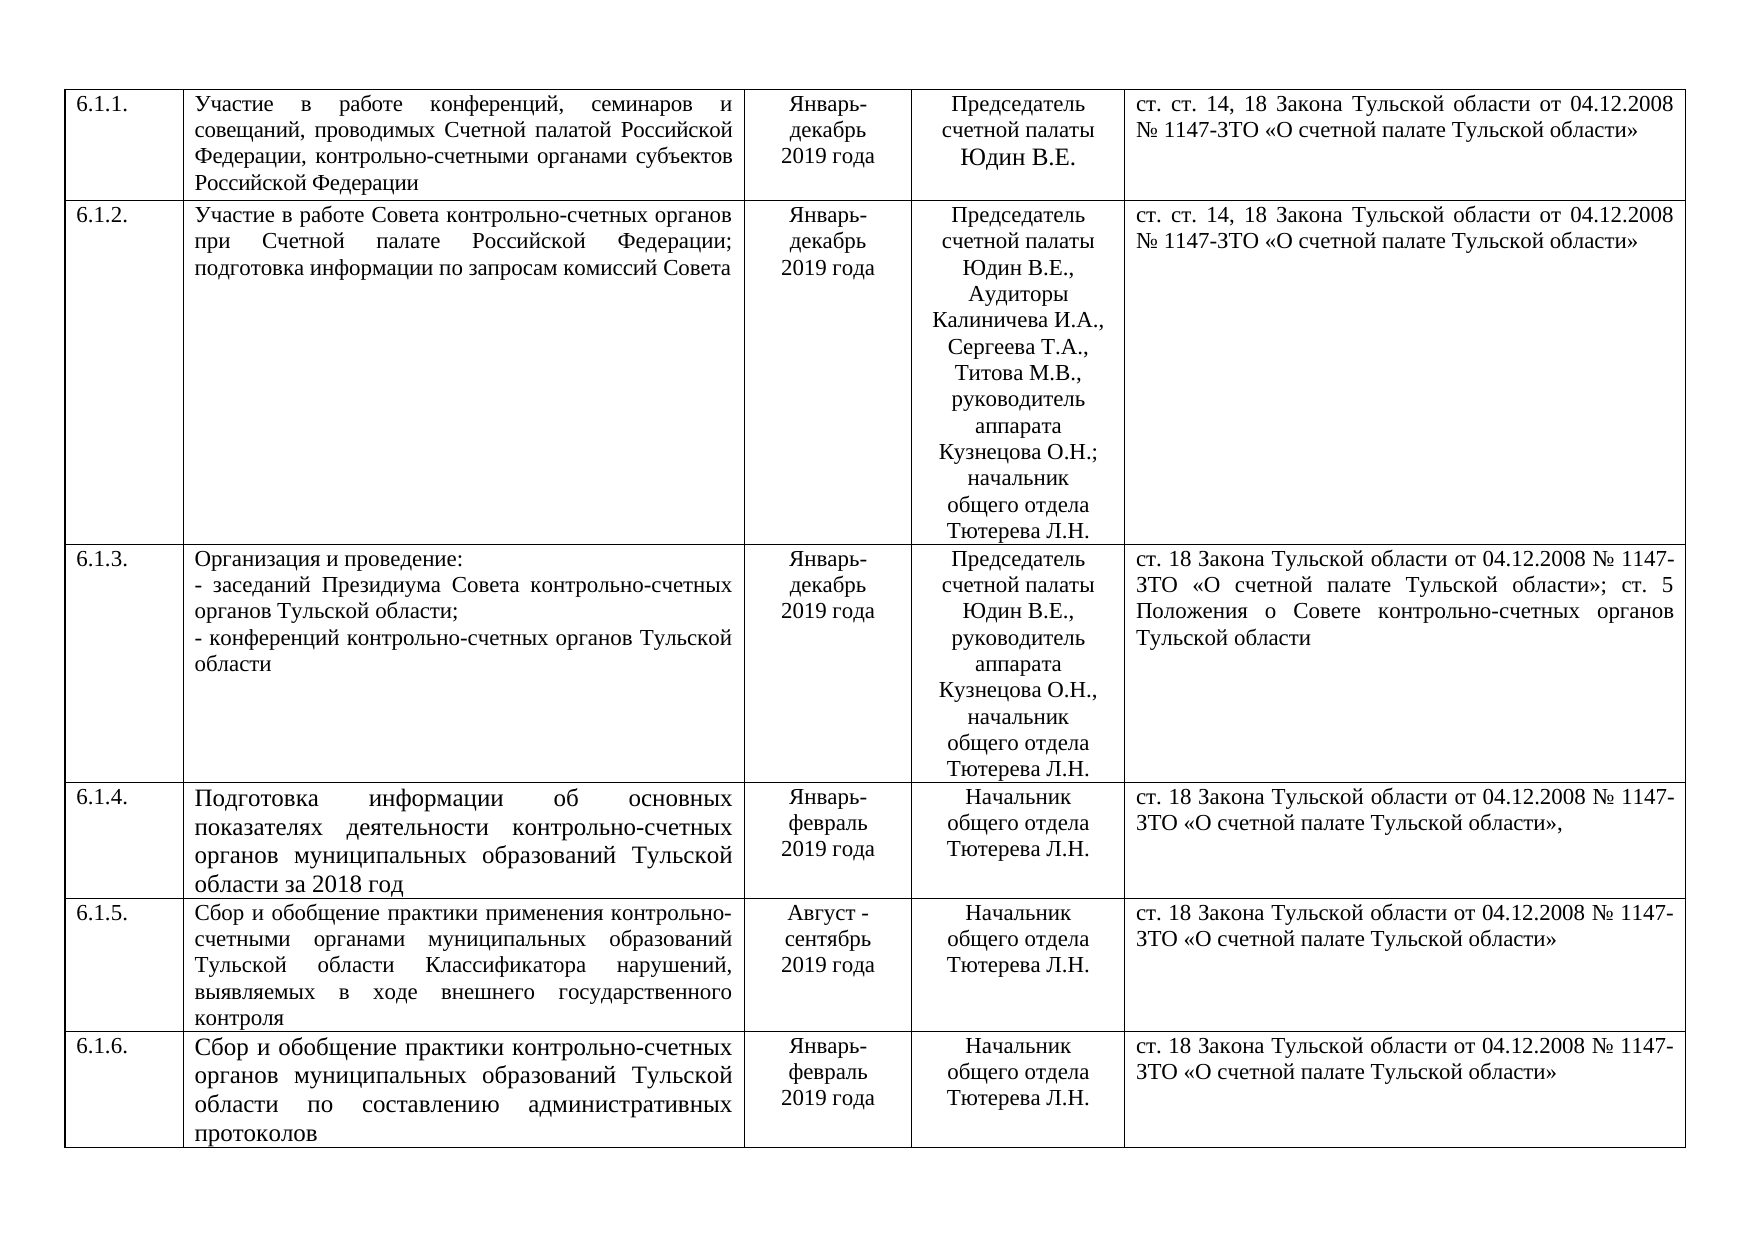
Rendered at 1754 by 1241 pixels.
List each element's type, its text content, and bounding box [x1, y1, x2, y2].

table_cell Участие в работе конференций, семинаров и совещаний, проводимых Счетной палатой Российской Федерации, контрольно-счетными органами субъектов Российской Федерации [184, 90, 744, 200]
table_cell 6.1.4. [66, 783, 183, 898]
table_cell Январь-декабрь 2019 года [745, 545, 911, 782]
table_cell Начальник общего отдела Тютерева Л.Н. [912, 783, 1124, 898]
table_cell Январь-декабрь 2019 года [745, 90, 911, 200]
table_cell ст. ст. 14, 18 Закона Тульской области от 04.12.2008 № 1147-ЗТО «О счетной палате Тульской области» [1125, 201, 1685, 543]
table_cell 6.1.2. [66, 201, 183, 543]
table_cell Председатель счетной палаты Юдин В.Е. [912, 90, 1124, 200]
table_cell Январь-декабрь 2019 года [745, 201, 911, 543]
table_cell ст. 18 Закона Тульской области от 04.12.2008 № 1147-ЗТО «О счетной палате Тульской области» [1125, 1032, 1685, 1147]
table_cell Председатель счетной палаты Юдин В.Е., Аудиторы Калиничева И.А., Сергеева Т.А., Титова М.В., руководитель аппарата Кузнецова О.Н.; начальник общего отдела Тютерева Л.Н. [912, 201, 1124, 543]
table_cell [912, 1032, 1124, 1147]
table_cell ст. 18 Закона Тульской области от 04.12.2008 № 1147-ЗТО «О счетной палате Тульской области», [1125, 783, 1685, 898]
table_cell Председатель счетной палаты Юдин В.Е., руководитель аппарата Кузнецова О.Н., начальник общего отдела Тютерева Л.Н. [912, 545, 1124, 782]
table_cell 6.1.3. [66, 545, 183, 782]
table_cell ст. 18 Закона Тульской области от 04.12.2008 № 1147-ЗТО «О счетной палате Тульской области» [1125, 899, 1685, 1031]
table_cell Организация и проведение: - заседаний Президиума Совета контрольно-счетных органов Тульской области; - конференций контрольно-счетных органов Тульской области [184, 545, 744, 782]
table_cell Подготовка информации об основных показателях деятельности контрольно-счетных органов муниципальных образований Тульской области за 2018 год [184, 783, 744, 898]
table_cell 6.1.1. [66, 90, 183, 200]
table_cell Начальник общего отдела Тютерева Л.Н. [912, 899, 1124, 1031]
table_cell ст. 18 Закона Тульской области от 04.12.2008 № 1147-ЗТО «О счетной палате Тульской области»; ст. 5 Положения о Совете контрольно-счетных органов Тульской области [1125, 545, 1685, 782]
table_cell 6.1.5. [66, 899, 183, 1031]
table_cell Август - сентябрь 2019 года [745, 899, 911, 1031]
table_cell Январь-февраль 2019 года [745, 1032, 911, 1147]
table_cell Сбор и обобщение практики применения контрольно-счетными органами муниципальных образований Тульской области Классификатора нарушений, выявляемых в ходе внешнего государственного контроля [184, 899, 744, 1031]
table_cell Сбор и обобщение практики контрольно-счетных органов муниципальных образований Тульской области по составлению административных протоколов [184, 1032, 744, 1147]
table_cell ст. ст. 14, 18 Закона Тульской области от 04.12.2008 № 1147-ЗТО «О счетной палате Тульской области» [1125, 90, 1685, 200]
table_cell Январь-февраль 2019 года [745, 783, 911, 898]
table_cell 6.1.6. [66, 1032, 183, 1147]
table_cell Участие в работе Совета контрольно-счетных органов при Счетной палате Российской Федерации; подготовка информации по запросам комиссий Совета [184, 201, 744, 543]
